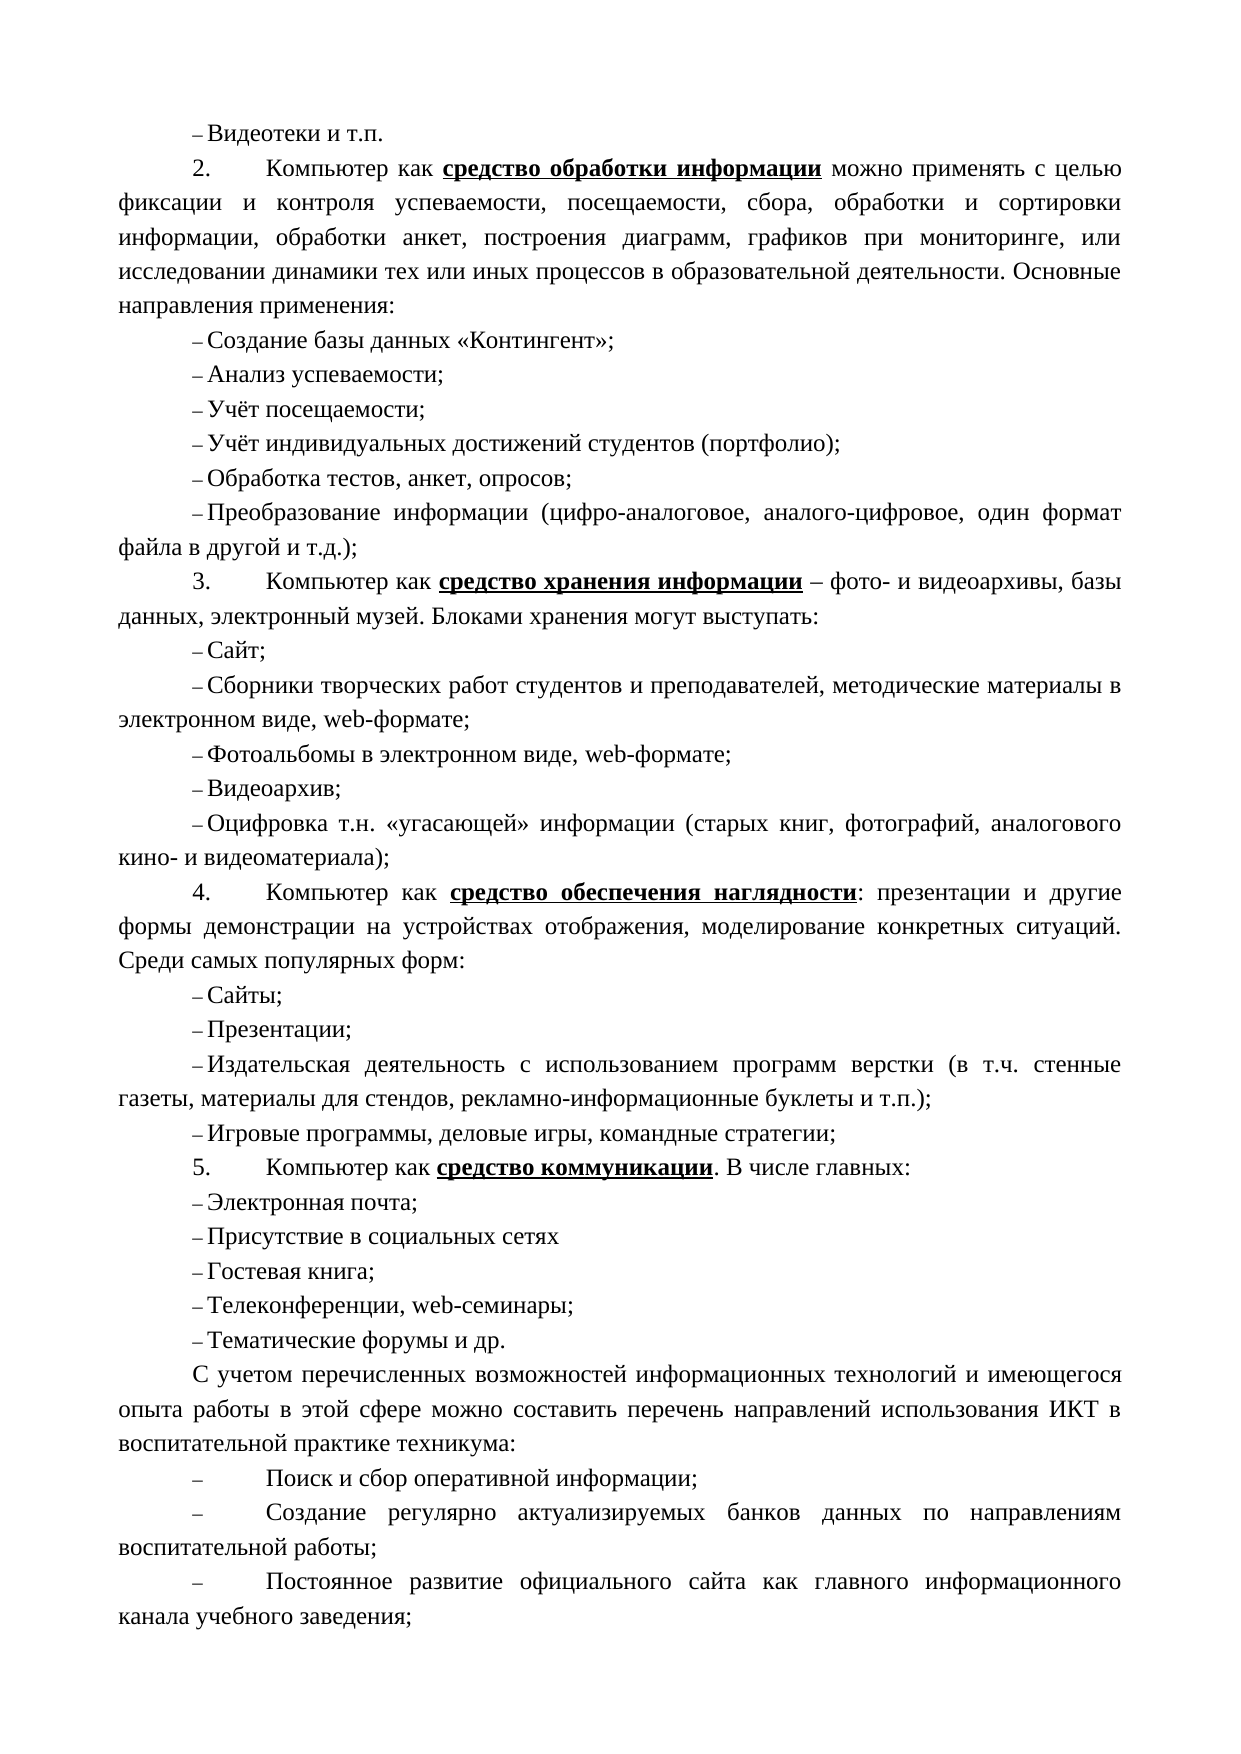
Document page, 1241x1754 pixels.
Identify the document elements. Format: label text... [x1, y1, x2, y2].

list Учёт индивидуальных достижений студентов (портфолио); [118, 428, 1122, 457]
list Электронная почта; [118, 1187, 1122, 1216]
list Оцифровка т.н. «угасающей» информации (старых книг, фотографий, аналогового кино- и видеоматериала); [118, 808, 1122, 871]
list Гостевая книга; [118, 1256, 1122, 1285]
list Компьютер как средство обеспечения наглядности: презентации и другие формы демонстрации на устройствах отображения, моделирование конкретных ситуаций. Среди самых популярных форм: [118, 877, 1122, 974]
list Тематические форумы и др. [118, 1325, 1122, 1354]
list Преобразование информации (цифро-аналоговое, аналого-цифровое, один формат файла в другой и т.д.); [118, 497, 1122, 561]
list Сборники творческих работ студентов и преподавателей, методические материалы в электронном виде, web-формате; [118, 670, 1122, 733]
list Видеоархив; [118, 773, 1122, 802]
list Учёт посещаемости; [118, 394, 1122, 423]
list Создание базы данных «Контингент»; [118, 325, 1122, 354]
text С учетом перечисленных возможностей информационных технологий и имеющегося опыта работы в этой сфере можно составить перечень направлений использования ИКТ в воспитательной практике техникума: [118, 1359, 1122, 1457]
list Сайты; [118, 980, 1122, 1009]
list Сайт; [118, 635, 1122, 664]
list Обработка тестов, анкет, опросов; [118, 463, 1122, 492]
list Компьютер как средство хранения информации – фото- и видеоархивы, базы данных, электронный музей. Блоками хранения могут выступать: [118, 566, 1122, 629]
list Поиск и сбор оперативной информации; [118, 1463, 1122, 1492]
list Присутствие в социальных сетях [118, 1221, 1122, 1250]
list Видеотеки и т.п. [118, 118, 1122, 147]
list Телеконференции, web-семинары; [118, 1290, 1122, 1319]
list Создание регулярно актуализируемых банков данных по направлениям воспитательной работы; [118, 1497, 1122, 1561]
list Игровые программы, деловые игры, командные стратегии; [118, 1118, 1122, 1147]
list Анализ успеваемости; [118, 359, 1122, 388]
list Компьютер как средство коммуникации. В числе главных: [118, 1152, 1122, 1181]
list Издательская деятельность с использованием программ верстки (в т.ч. стенные газеты, материалы для стендов, рекламно-информационные буклеты и т.п.); [118, 1049, 1122, 1112]
list Компьютер как средство обработки информации можно применять с целью фиксации и контроля успеваемости, посещаемости, сбора, обработки и сортировки информации, обработки анкет, построения диаграмм, графиков при мониторинге, или исследовании динамики тех или иных процессов в образовательной деятельности. Основные направления применения: [118, 153, 1122, 319]
list Презентации; [118, 1014, 1122, 1043]
list Фотоальбомы в электронном виде, web-формате; [118, 739, 1122, 767]
list Постоянное развитие официального сайта как главного информационного канала учебного заведения; [118, 1566, 1122, 1629]
